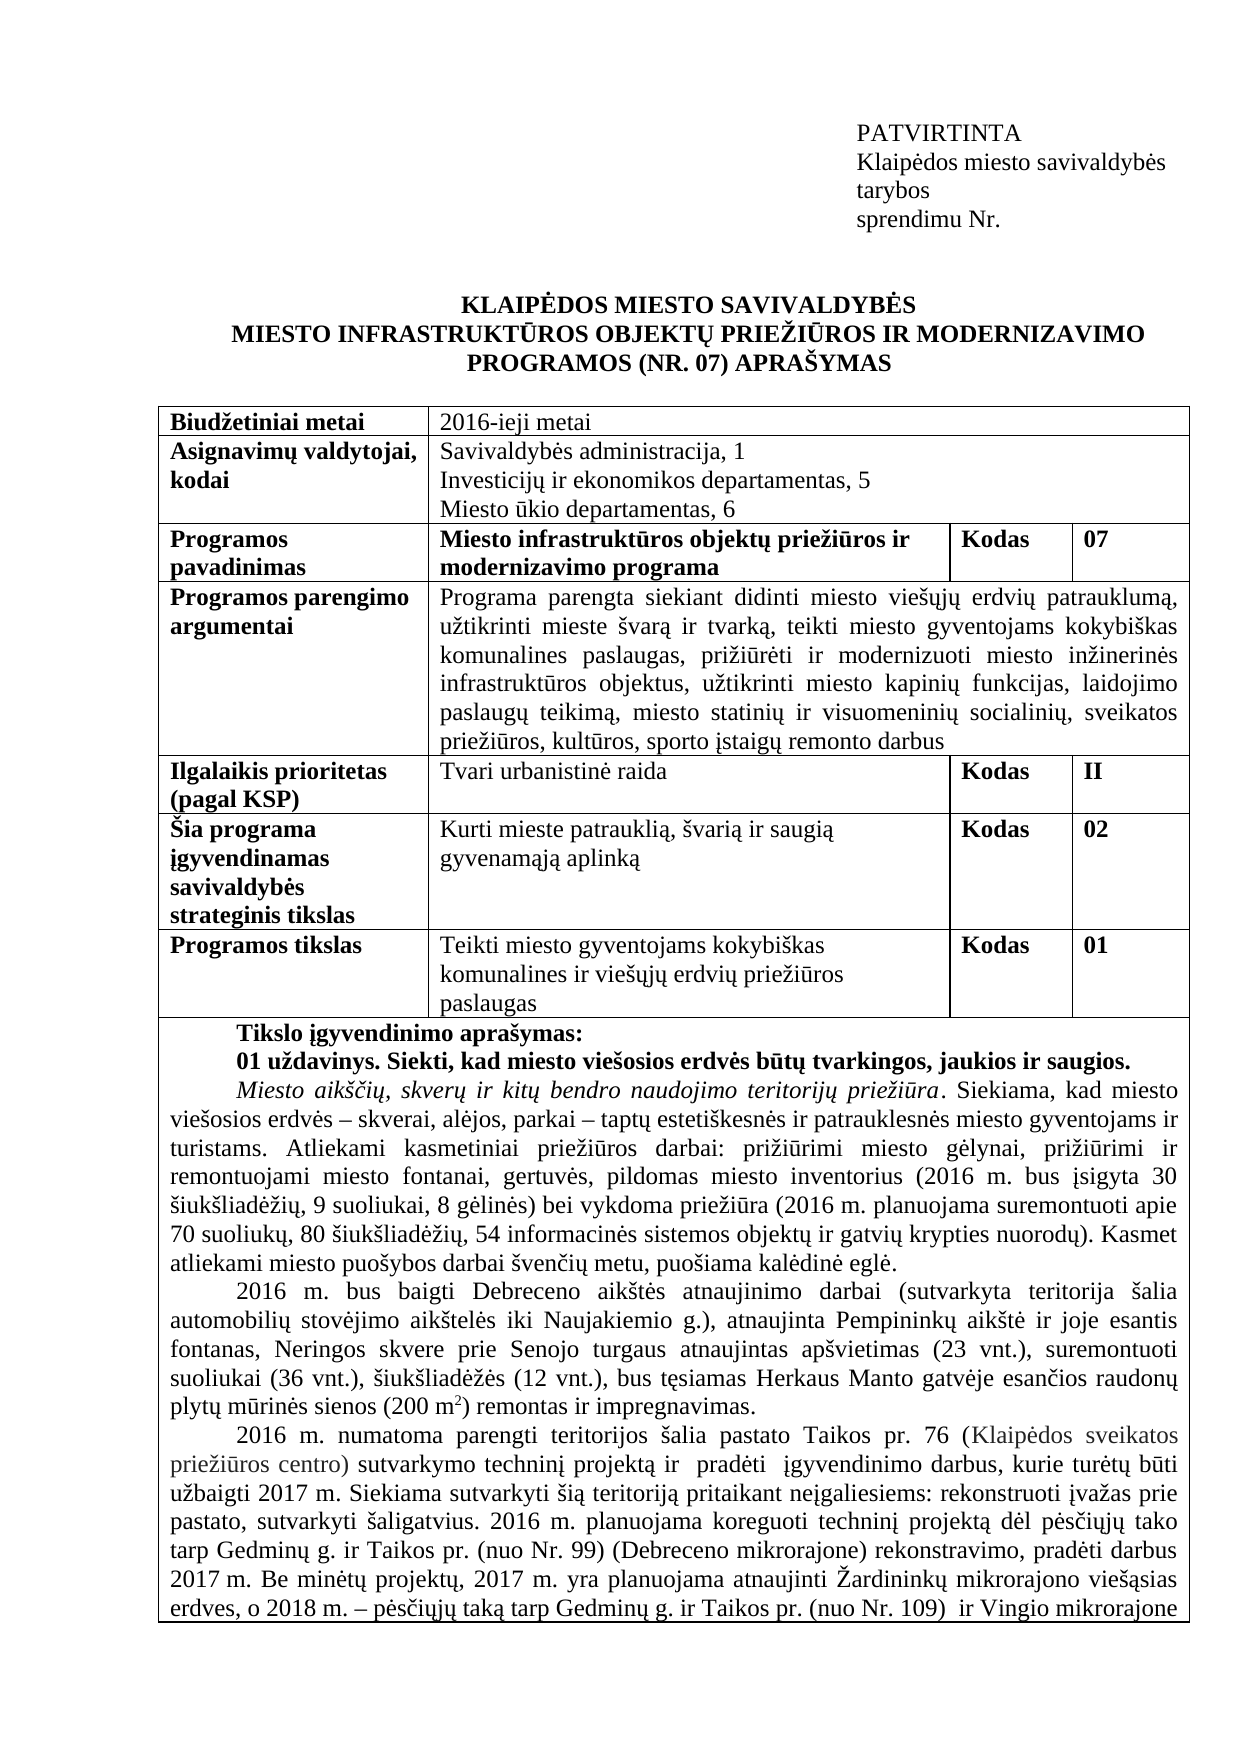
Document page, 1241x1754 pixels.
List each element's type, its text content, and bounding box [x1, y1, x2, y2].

table_cell 07 [1073, 524, 1189, 581]
text MIESTO INFRASTRUKTŪROS OBJEKTŲ PRIEŽIŪROS IR MODERNIZAVIMO PROGRAMOS (Nr. 07) APRAŠYMAS [177, 319, 1181, 377]
table_cell II [1073, 756, 1189, 813]
table_cell Kodas [951, 930, 1072, 1017]
table_cell Savivaldybės administracija, 1 Investicijų ir ekonomikos departamentas, 5 Miesto ūkio departamentas, 6 [429, 436, 1189, 523]
table_cell Kurti mieste patrauklią, švarią ir saugią gyvenamąją aplinką [429, 814, 949, 929]
table_cell Tvari urbanistinė raida [429, 756, 949, 813]
table_cell Kodas [951, 756, 1072, 813]
table_cell Asignavimų valdytojai, kodai [159, 436, 428, 523]
table_cell sprendimu Nr. [845, 204, 1179, 233]
table_header PATVIRTINTA [845, 118, 1179, 147]
table_cell Teikti miesto gyventojams kokybiškas komunalines ir viešųjų erdvių priežiūros paslaugas [429, 930, 949, 1017]
table_cell 01 [1073, 930, 1189, 1017]
table_cell Kodas [951, 524, 1072, 581]
table_header Biudžetiniai metai [159, 407, 428, 435]
table_cell tarybos [845, 176, 1179, 204]
table_cell 02 [1073, 814, 1189, 929]
table_cell Programos parengimo argumentai [159, 582, 428, 755]
table_cell Miesto infrastruktūros objektų priežiūros ir modernizavimo programa [429, 524, 949, 581]
table_header 2016-ieji metai [429, 407, 1189, 435]
text KLAIPĖDOS MIESTO SAVIVALDYBĖS [177, 291, 1181, 319]
table_cell Ilgalaikis prioritetas (pagal KSP) [159, 756, 428, 813]
table_cell Kodas [951, 814, 1072, 929]
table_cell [159, 1018, 1189, 1621]
table_cell Klaipėdos miesto savivaldybės [845, 147, 1179, 176]
table_cell Programa parengta siekiant didinti miesto viešųjų erdvių patrauklumą, užtikrinti mieste švarą ir tvarką, teikti miesto gyventojams kokybiškas komunalines paslaugas, prižiūrėti ir modernizuoti miesto inžinerinės infrastruktūros objektus, užtikrinti miesto kapinių funkcijas, laidojimo paslaugų teikimą, miesto statinių ir visuomeninių socialinių, sveikatos priežiūros, kultūros, sporto įstaigų remonto darbus [429, 582, 1189, 755]
table_cell Programos tikslas [159, 930, 428, 1017]
table_cell Programos pavadinimas [159, 524, 428, 581]
table_cell Šia programa įgyvendinamas savivaldybės strateginis tikslas [159, 814, 428, 929]
